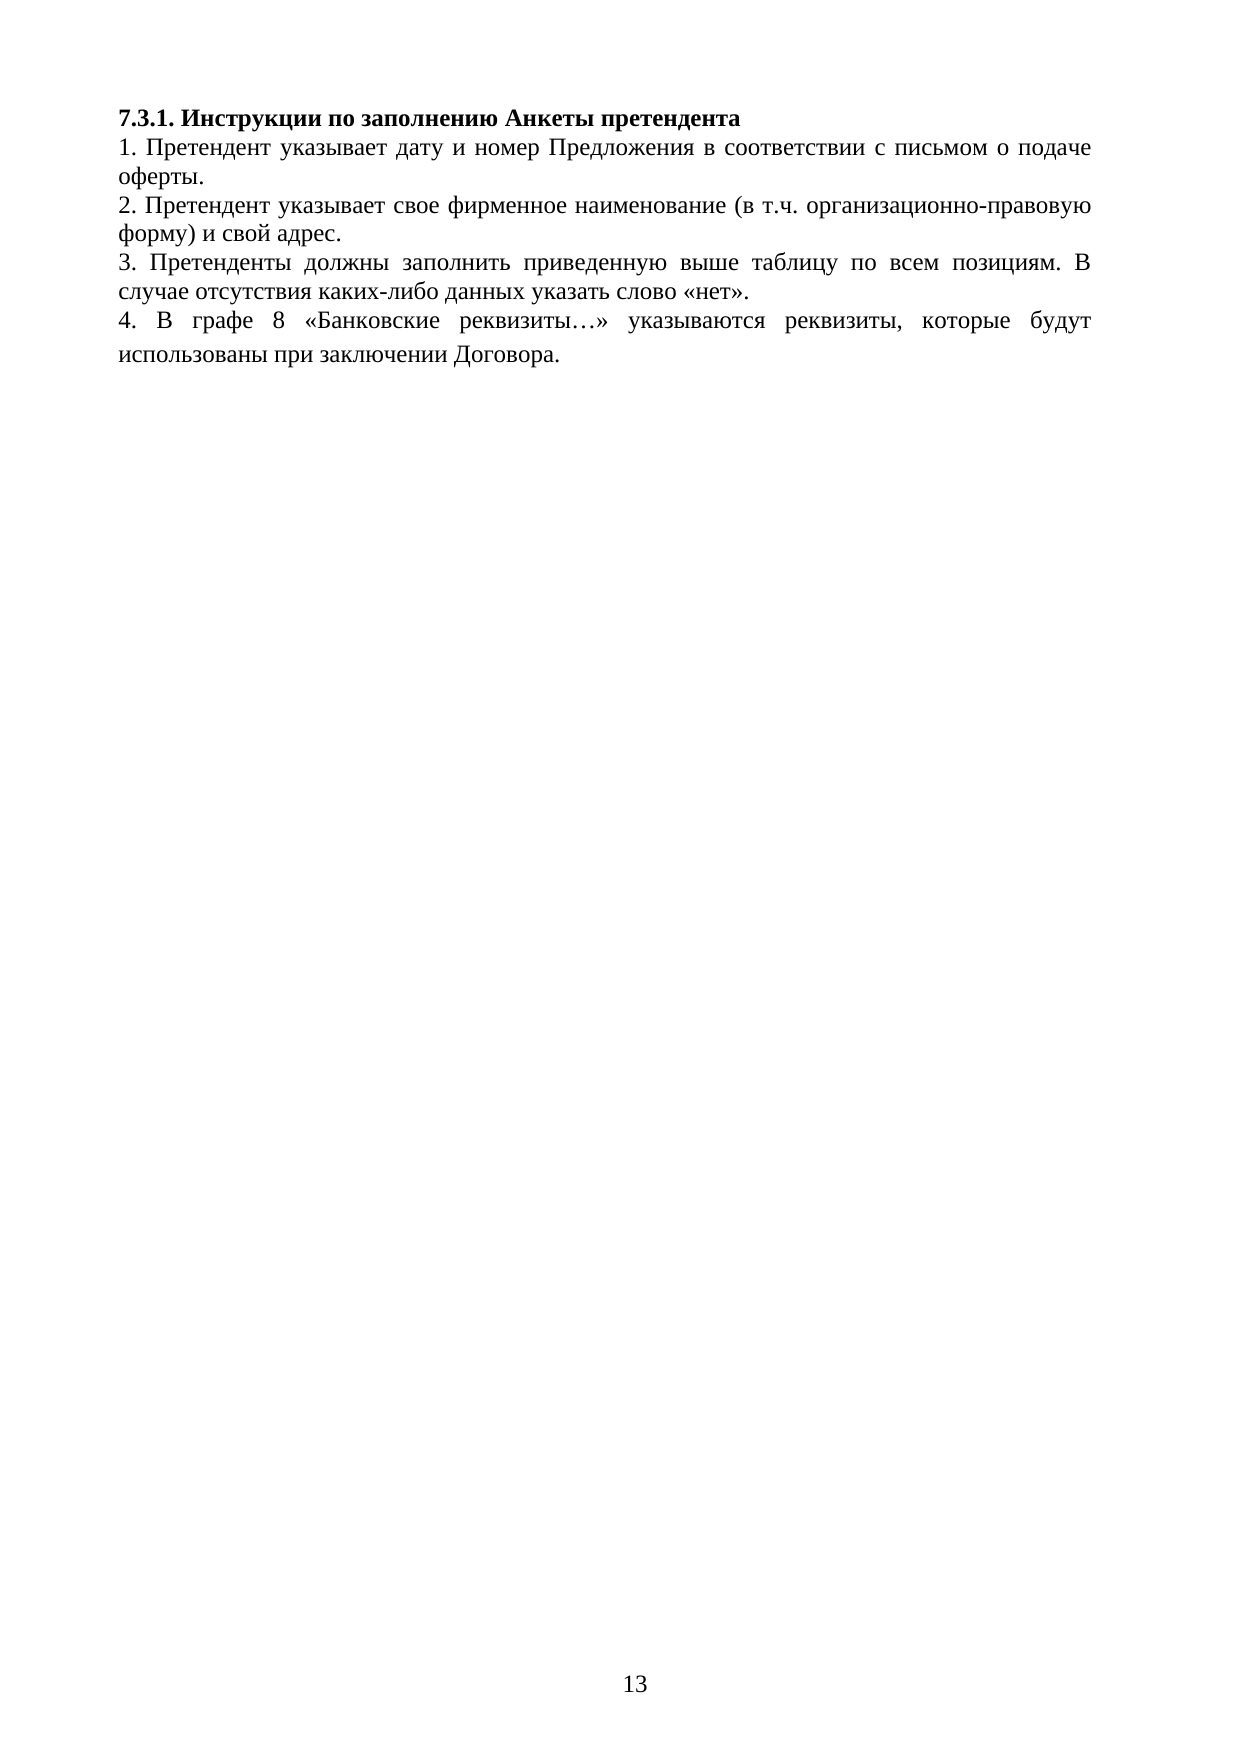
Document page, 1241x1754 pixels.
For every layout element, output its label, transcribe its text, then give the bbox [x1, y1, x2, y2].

text 3. Претенденты должны заполнить приведенную выше таблицу по всем позициям. В случае отсутствия каких-либо данных указать слово «нет». [118, 247, 1092, 305]
text 1. Претендент указывает дату и номер Предложения в соответствии с письмом о подаче оферты. [118, 132, 1092, 190]
text 7.3.1. Инструкции по заполнению Анкеты претендента [118, 103, 1092, 132]
text 2. Претендент указывает свое фирменное наименование (в т.ч. организационно-правовую форму) и свой адрес. [118, 190, 1092, 247]
text 4. В графе 8 «Банковские реквизиты…» указываются реквизиты, которые будут использованы при заключении Договора. [118, 305, 1092, 368]
